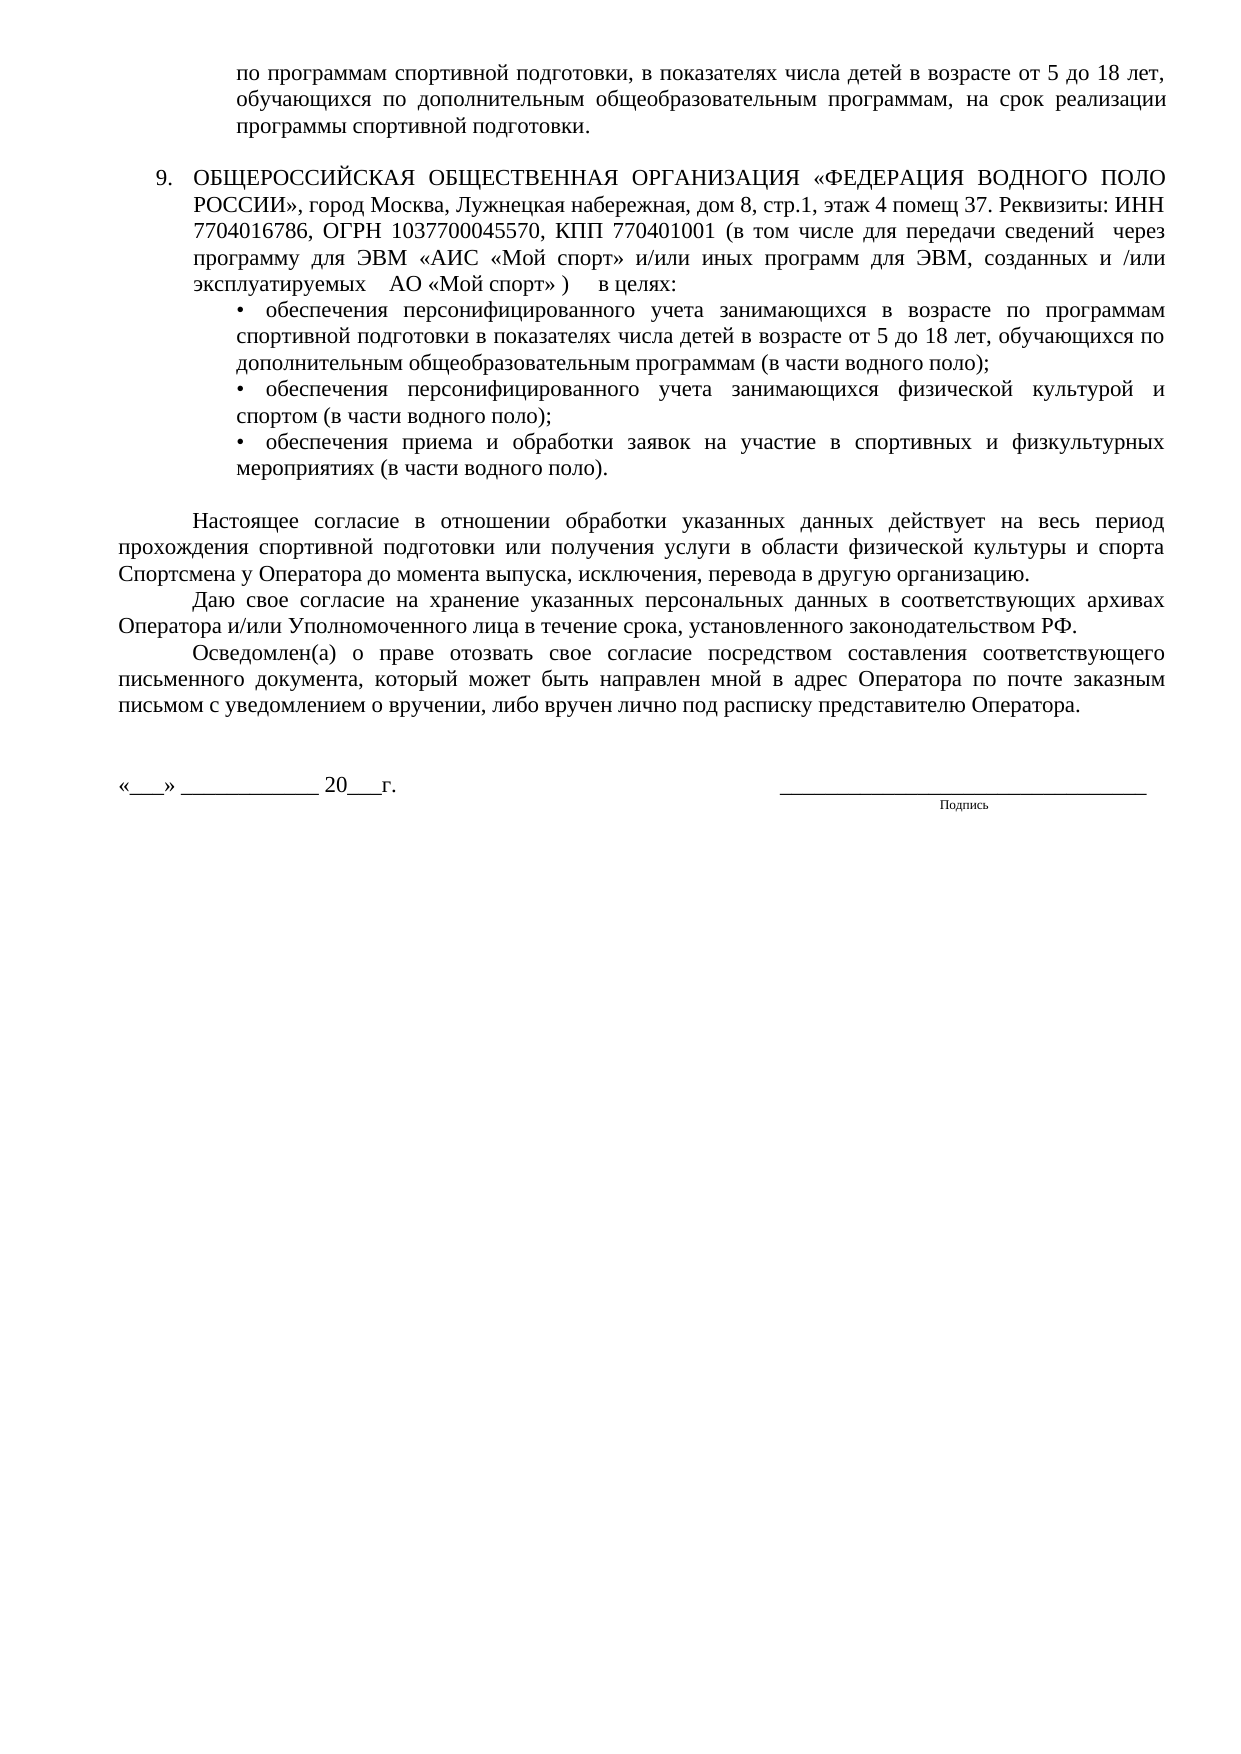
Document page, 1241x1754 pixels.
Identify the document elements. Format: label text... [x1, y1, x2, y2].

text • обеспечения приема и обработки заявок на участие в спортивных и физкультурных мероприятиях (в части водного поло). [236, 428, 1167, 481]
text Даю свое согласие на хранение указанных персональных данных в соответствующих архивах Оператора и/или Уполномоченного лица в течение срока, установленного законодательством РФ. [118, 586, 1167, 639]
text • обеспечения персонифицированного учета занимающихся физической культурой и спортом (в части водного поло); [236, 375, 1167, 428]
list ОБЩЕРОССИЙСКАЯ ОБЩЕСТВЕННАЯ ОРГАНИЗАЦИЯ «ФЕДЕРАЦИЯ ВОДНОГО ПОЛО РОССИИ», город Москва, Лужнецкая набережная, дом 8, стр.1, этаж 4 помещ 37. Реквизиты: ИНН 7704016786, ОГРН 1037700045570, КПП 770401001 (в том числе для передачи сведений через программу для ЭВМ «АИС «Мой спорт» и/или иных программ для ЭВМ, созданных и /или эксплуатируемых АО «Мой спорт» ) в целях: [156, 164, 1167, 296]
text «___» ____________ 20___г. ________________________________ [118, 771, 1167, 797]
text Подпись [118, 797, 1167, 823]
text • обеспечения персонифицированного учета занимающихся в возрасте по программам спортивной подготовки в показателях числа детей в возрасте от 5 до 18 лет, обучающихся по дополнительным общеобразовательным программам (в части водного поло); [236, 296, 1167, 375]
text Осведомлен(а) о праве отозвать свое согласие посредством составления соответствующего письменного документа, который может быть направлен мной в адрес Оператора по почте заказным письмом с уведомлением о вручении, либо вручен лично под расписку представителю Оператора. [118, 639, 1167, 718]
text Настоящее согласие в отношении обработки указанных данных действует на весь период прохождения спортивной подготовки или получения услуги в области физической культуры и спорта Спортсмена у Оператора до момента выпуска, исключения, перевода в другую организацию. [118, 507, 1167, 586]
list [199, 59, 1167, 138]
